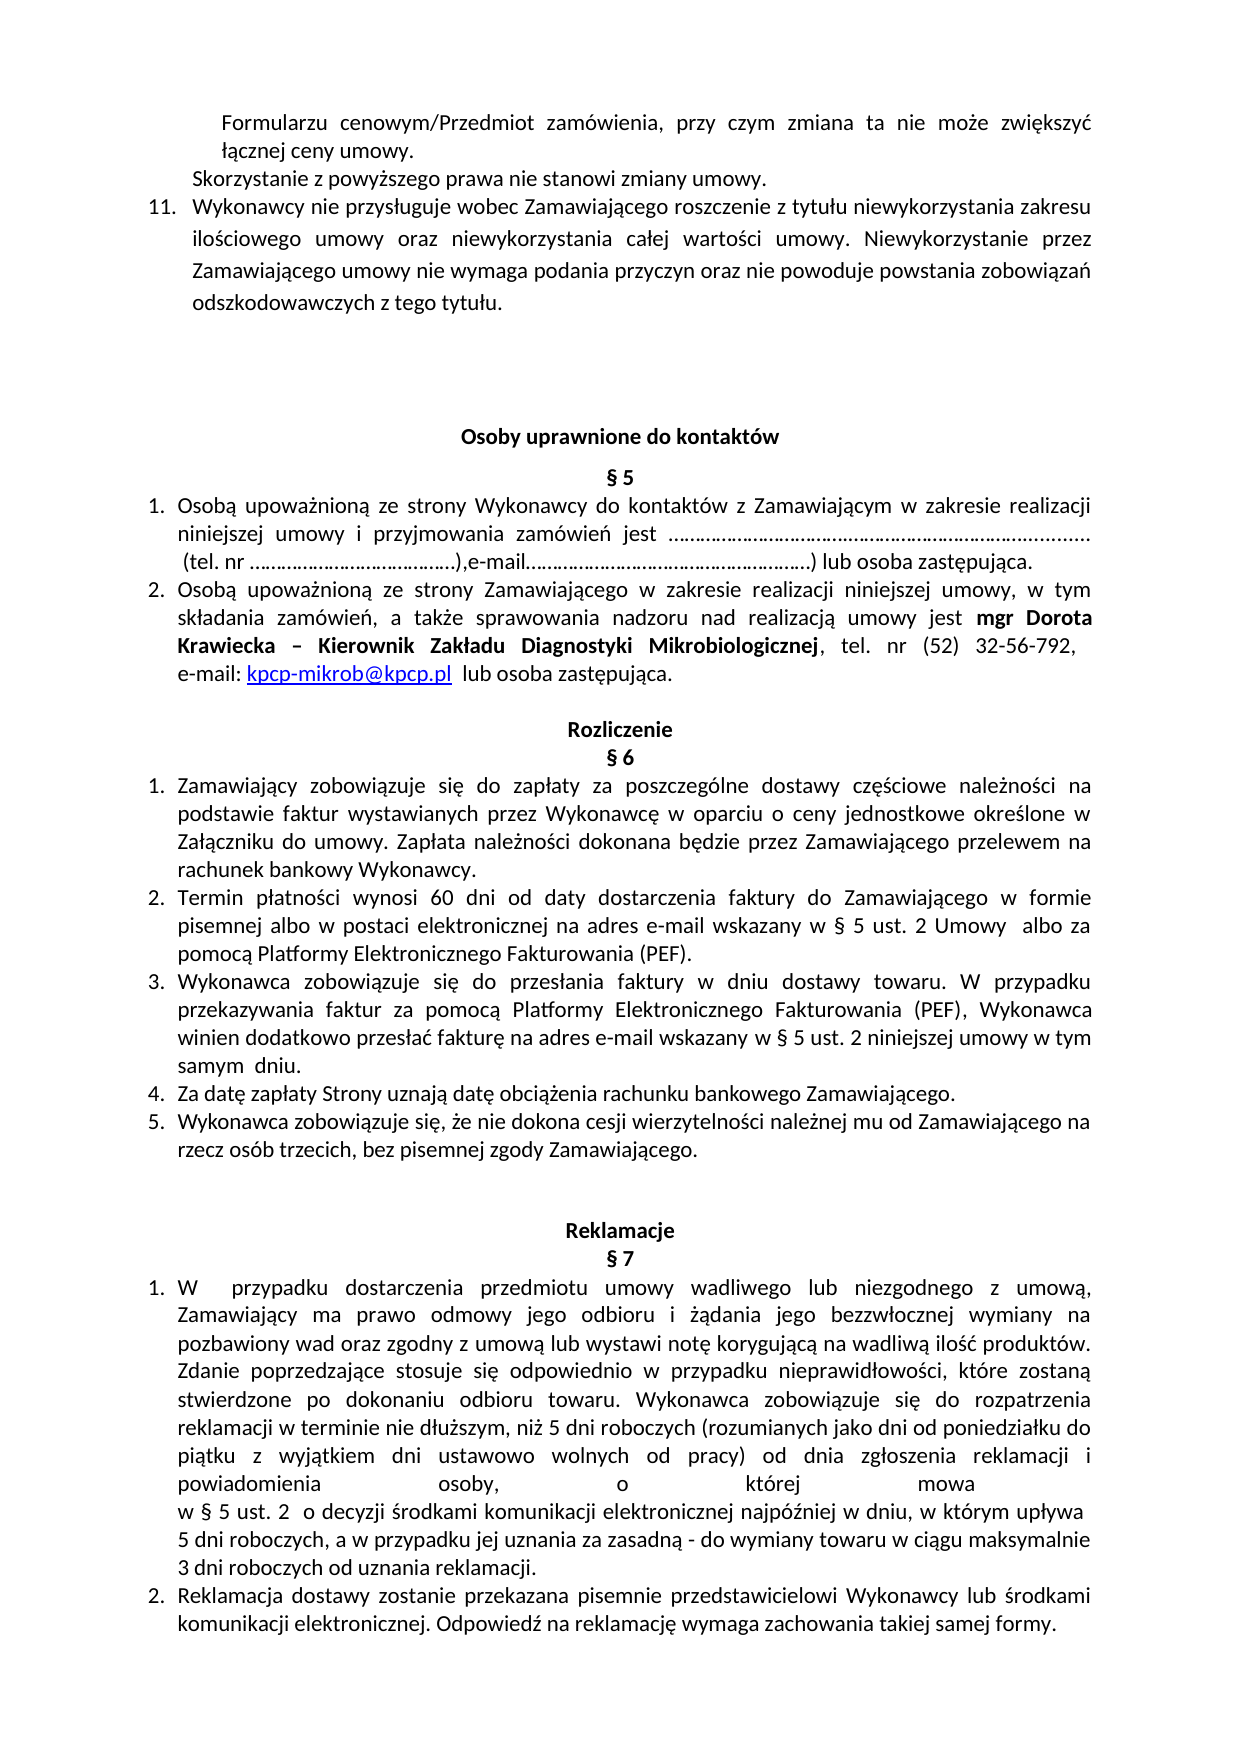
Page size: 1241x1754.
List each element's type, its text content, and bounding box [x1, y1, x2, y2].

list Za datę zapłaty Strony uznają datę obciążenia rachunku bankowego Zamawiającego. [148, 1079, 1093, 1107]
list Wykonawcy nie przysługuje wobec Zamawiającego roszczenie z tytułu niewykorzystania zakresu ilościowego umowy oraz niewykorzystania całej wartości umowy. Niewykorzystanie przez Zamawiającego umowy nie wymaga podania przyczyn oraz nie powoduje powstania zobowiązań odszkodowawczych z tego tytułu. [148, 192, 1093, 316]
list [192, 108, 1093, 164]
text Rozliczenie [148, 715, 1093, 743]
text § 5 [148, 463, 1093, 491]
list Osobą upoważnioną ze strony Wykonawcy do kontaktów z Zamawiającym w zakresie realizacji niniejszej umowy i przyjmowania zamówień jest …………………………….……………………………............ (tel. nr …………………………………),e-mail………………………………………………) lub osoba zastępująca. [148, 491, 1093, 575]
text Skorzystanie z powyższego prawa nie stanowi zmiany umowy. [192, 164, 1093, 192]
list Wykonawca zobowiązuje się, że nie dokona cesji wierzytelności należnej mu od Zamawiającego na rzecz osób trzecich, bez pisemnej zgody Zamawiającego. [148, 1107, 1093, 1163]
text Reklamacje [148, 1217, 1093, 1244]
text § 6 [148, 743, 1093, 771]
list Wykonawca zobowiązuje się do przesłania faktury w dniu dostawy towaru. W przypadku przekazywania faktur za pomocą Platformy Elektronicznego Fakturowania (PEF), Wykonawca winien dodatkowo przesłać fakturę na adres e-mail wskazany w § 5 ust. 2 niniejszej umowy w tym samym dniu. [148, 967, 1093, 1079]
list Reklamacja dostawy zostanie przekazana pisemnie przedstawicielowi Wykonawcy lub środkami komunikacji elektronicznej. Odpowiedź na reklamację wymaga zachowania takiej samej formy. [148, 1581, 1093, 1637]
list Osobą upoważnioną ze strony Zamawiającego w zakresie realizacji niniejszej umowy, w tym składania zamówień, a także sprawowania nadzoru nad realizacją umowy jest mgr Dorota Krawiecka – Kierownik Zakładu Diagnostyki Mikrobiologicznej, tel. nr (52) 32-56-792, e-mail: kpcp-mikrob@kpcp.pl lub osoba zastępująca. [148, 575, 1093, 687]
list Zamawiający zobowiązuje się do zapłaty za poszczególne dostawy częściowe należności na podstawie faktur wystawianych przez Wykonawcę w oparciu o ceny jednostkowe określone w Załączniku do umowy. Zapłata należności dokonana będzie przez Zamawiającego przelewem na rachunek bankowy Wykonawcy. [148, 771, 1093, 883]
list Termin płatności wynosi 60 dni od daty dostarczenia faktury do Zamawiającego w formie pisemnej albo w postaci elektronicznej na adres e-mail wskazany w § 5 ust. 2 Umowy albo za pomocą Platformy Elektronicznego Fakturowania (PEF). [148, 883, 1093, 967]
list W przypadku dostarczenia przedmiotu umowy wadliwego lub niezgodnego z umową, Zamawiający ma prawo odmowy jego odbioru i żądania jego bezzwłocznej wymiany na pozbawiony wad oraz zgodny z umową lub wystawi notę korygującą na wadliwą ilość produktów. Zdanie poprzedzające stosuje się odpowiednio w przypadku nieprawidłowości, które zostaną stwierdzone po dokonaniu odbioru towaru. Wykonawca zobowiązuje się do rozpatrzenia reklamacji w terminie nie dłuższym, niż 5 dni roboczych (rozumianych jako dni od poniedziałku do piątku z wyjątkiem dni ustawowo wolnych od pracy) od dnia zgłoszenia reklamacji i powiadomienia osoby, o której mowa w § 5 ust. 2 o decyzji środkami komunikacji elektronicznej najpóźniej w dniu, w którym upływa 5 dni roboczych, a w przypadku jej uznania za zasadną - do wymiany towaru w ciągu maksymalnie 3 dni roboczych od uznania reklamacji. [148, 1273, 1093, 1581]
text Osoby uprawnione do kontaktów [148, 422, 1093, 451]
text § 7 [148, 1244, 1093, 1273]
